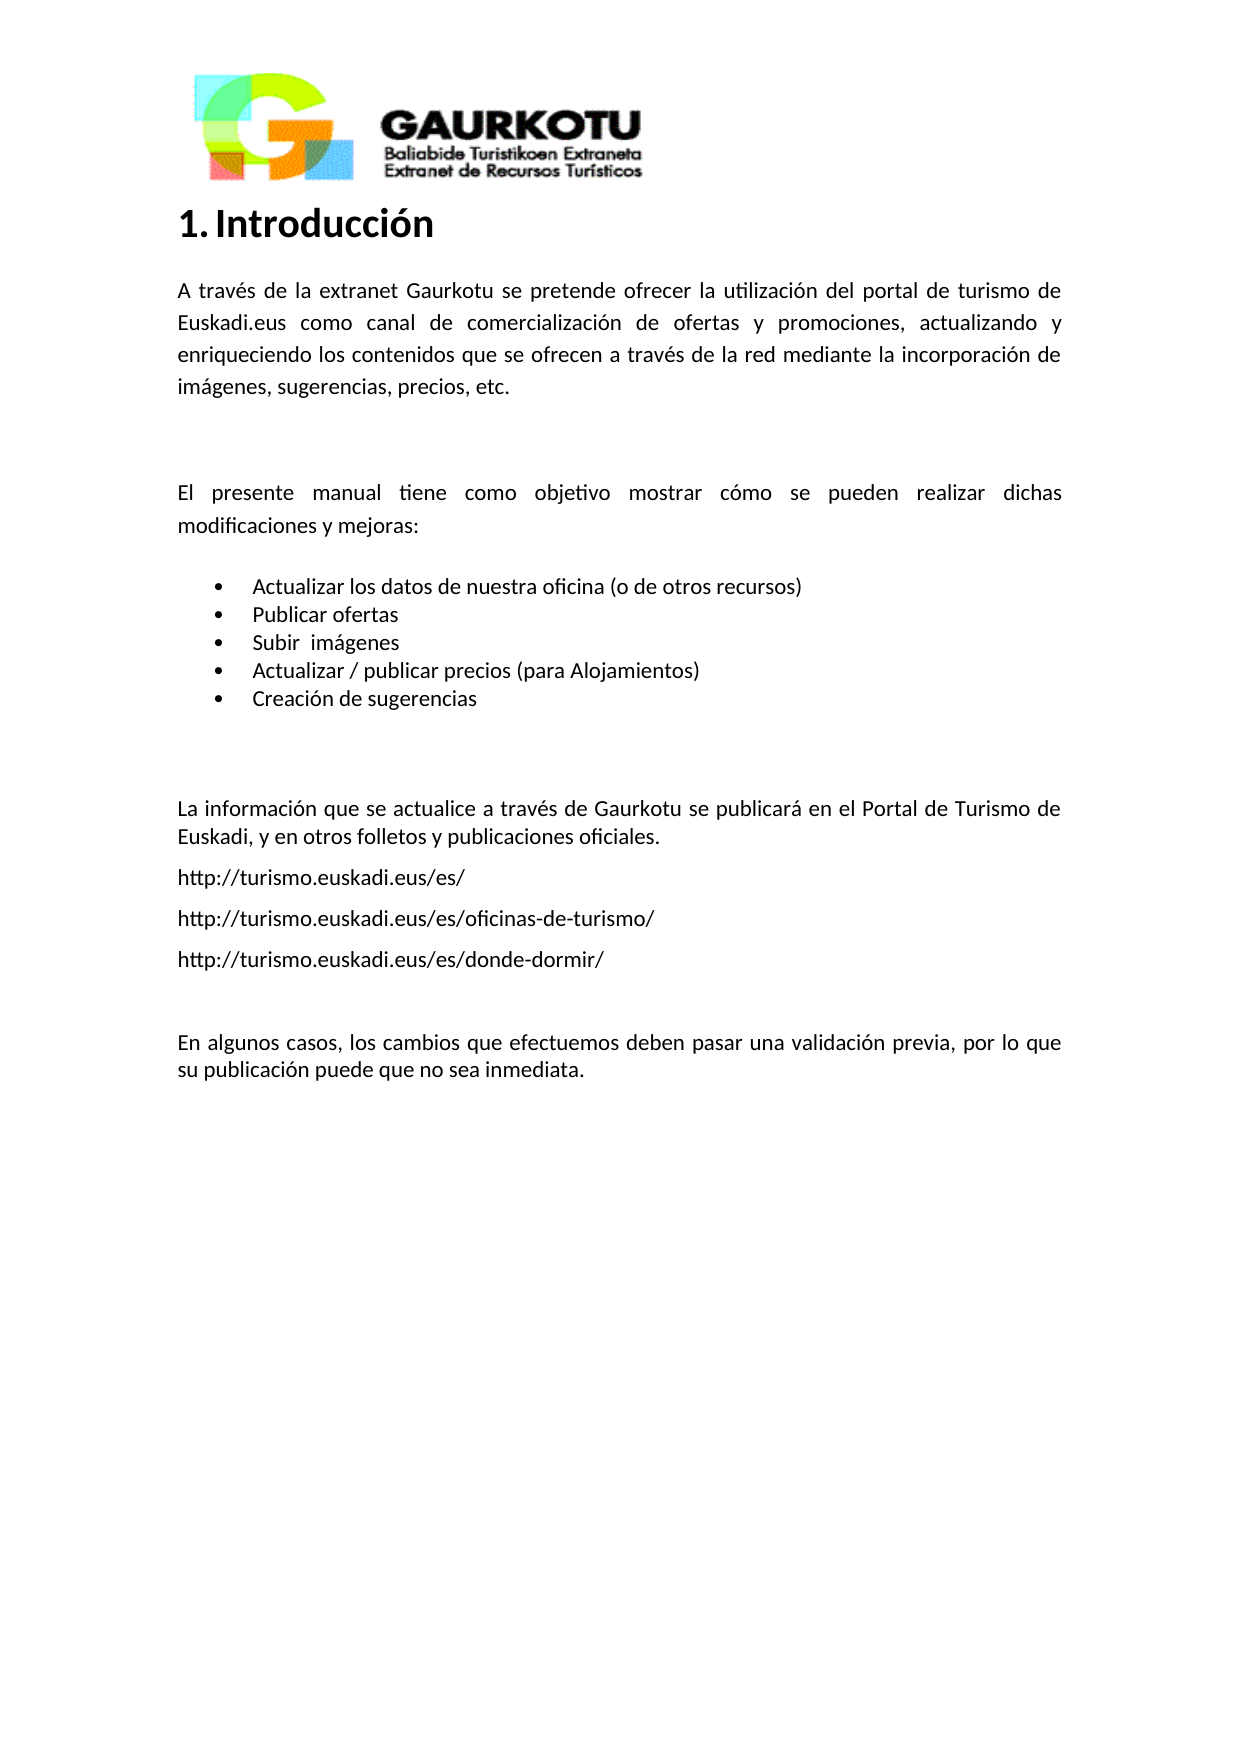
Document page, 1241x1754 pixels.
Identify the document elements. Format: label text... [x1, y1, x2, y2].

text El presente manual tiene como objetivo mostrar cómo se pueden realizar dichas modificaciones y mejoras: [177, 478, 1063, 539]
picture [177, 73, 668, 197]
list Introducción [177, 197, 1063, 247]
list Publicar ofertas [215, 600, 1063, 628]
text http://turismo.euskadi.eus/es/ [177, 863, 1063, 891]
text http://turismo.euskadi.eus/es/donde-dormir/ [177, 946, 1063, 973]
list Subir imágenes [215, 628, 1063, 656]
text http://turismo.euskadi.eus/es/oficinas-de-turismo/ [177, 904, 1063, 932]
text A través de la extranet Gaurkotu se pretende ofrecer la utilización del portal de turismo de Euskadi.eus como canal de comercialización de ofertas y promociones, actualizando y enriqueciendo los contenidos que se ofrecen a través de la red mediante la incorporación de imágenes, sugerencias, precios, etc. [177, 276, 1063, 401]
text La información que se actualice a través de Gaurkotu se publicará en el Portal de Turismo de Euskadi, y en otros folletos y publicaciones oficiales. [177, 794, 1063, 850]
list Actualizar / publicar precios (para Alojamientos) [215, 656, 1063, 684]
text En algunos casos, los cambios que efectuemos deben pasar una validación previa, por lo que su publicación puede que no sea inmediata. [177, 1028, 1063, 1084]
list Actualizar los datos de nuestra oficina (o de otros recursos) [215, 572, 1063, 600]
list Creación de sugerencias [215, 684, 1063, 712]
